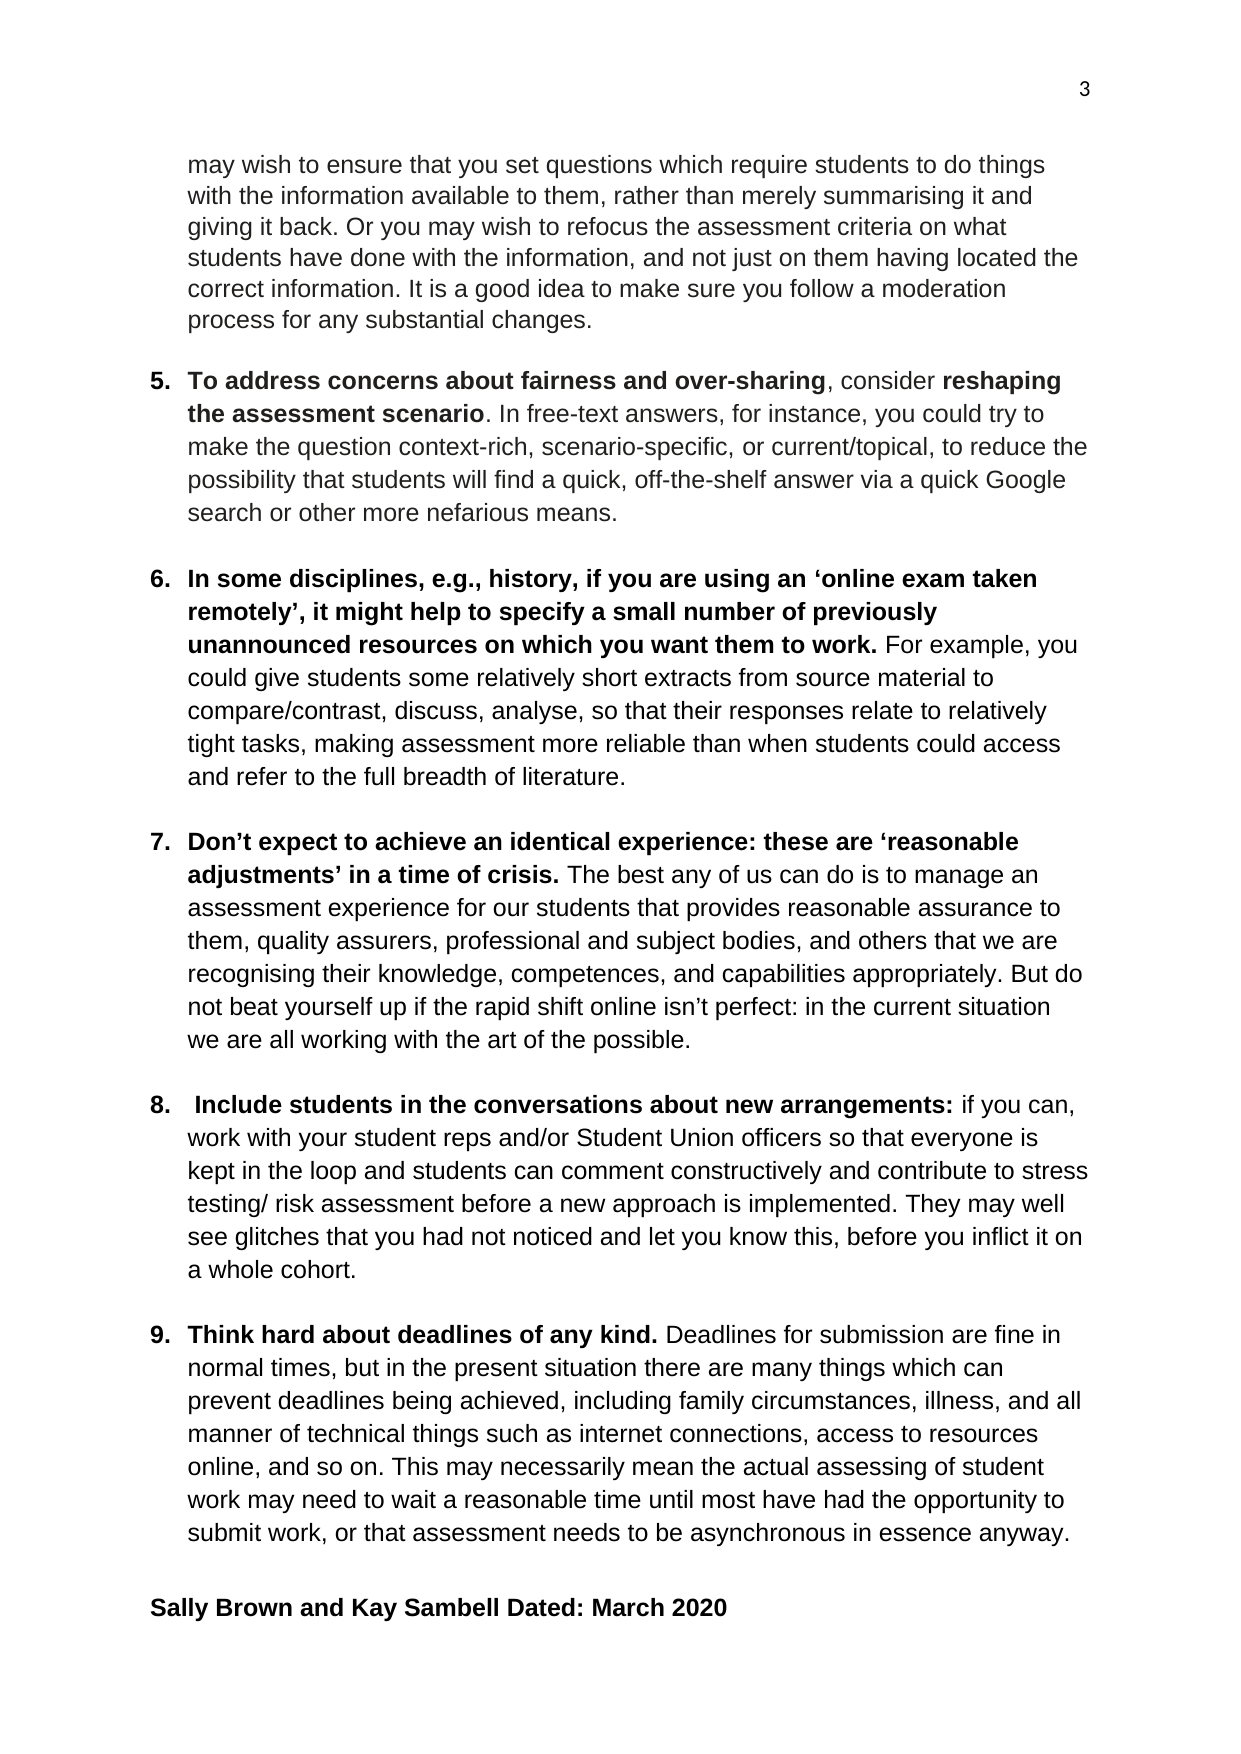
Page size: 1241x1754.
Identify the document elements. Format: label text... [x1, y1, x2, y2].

list Include students in the conversations about new arrangements: if you can, work with your student reps and/or Student Union officers so that everyone is kept in the loop and students can comment constructively and contribute to stress testing/ risk assessment before a new approach is implemented. They may well see glitches that you had not noticed and let you know this, before you inflict it on a whole cohort. [150, 1090, 1090, 1316]
list Don’t expect to achieve an identical experience: these are ‘reasonable adjustments’ in a time of crisis. The best any of us can do is to manage an assessment experience for our students that provides reasonable assurance to them, quality assurers, professional and subject bodies, and others that we are recognising their knowledge, competences, and capabilities appropriately. But do not beat yourself up if the rapid shift online isn’t perfect: in the current situation we are all working with the art of the possible. [150, 827, 1090, 1086]
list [150, 150, 1090, 364]
list Think hard about deadlines of any kind. Deadlines for submission are fine in normal times, but in the present situation there are many things which can prevent deadlines being achieved, including family circumstances, illness, and all manner of technical things such as internet connections, access to resources online, and so on. This may necessarily mean the actual assessing of student work may need to wait a reasonable time until most have had the opportunity to submit work, or that assessment needs to be asynchronous in essence anyway. [150, 1320, 1090, 1579]
list In some disciplines, e.g., history, if you are using an ‘online exam taken remotely’, it might help to specify a small number of previously unannounced resources on which you want them to work. For example, you could give students some relatively short extracts from source material to compare/contrast, discuss, analyse, so that their responses relate to relatively tight tasks, making assessment more reliable than when students could access and refer to the full breadth of literature. [150, 563, 1090, 823]
list To address concerns about fairness and over-sharing, consider reshaping the assessment scenario. In free-text answers, for instance, you could try to make the question context-rich, scenario-specific, or current/topical, to reduce the possibility that students will find a quick, off-the-shelf answer via a quick Google search or other more nefarious means. [150, 366, 1090, 559]
